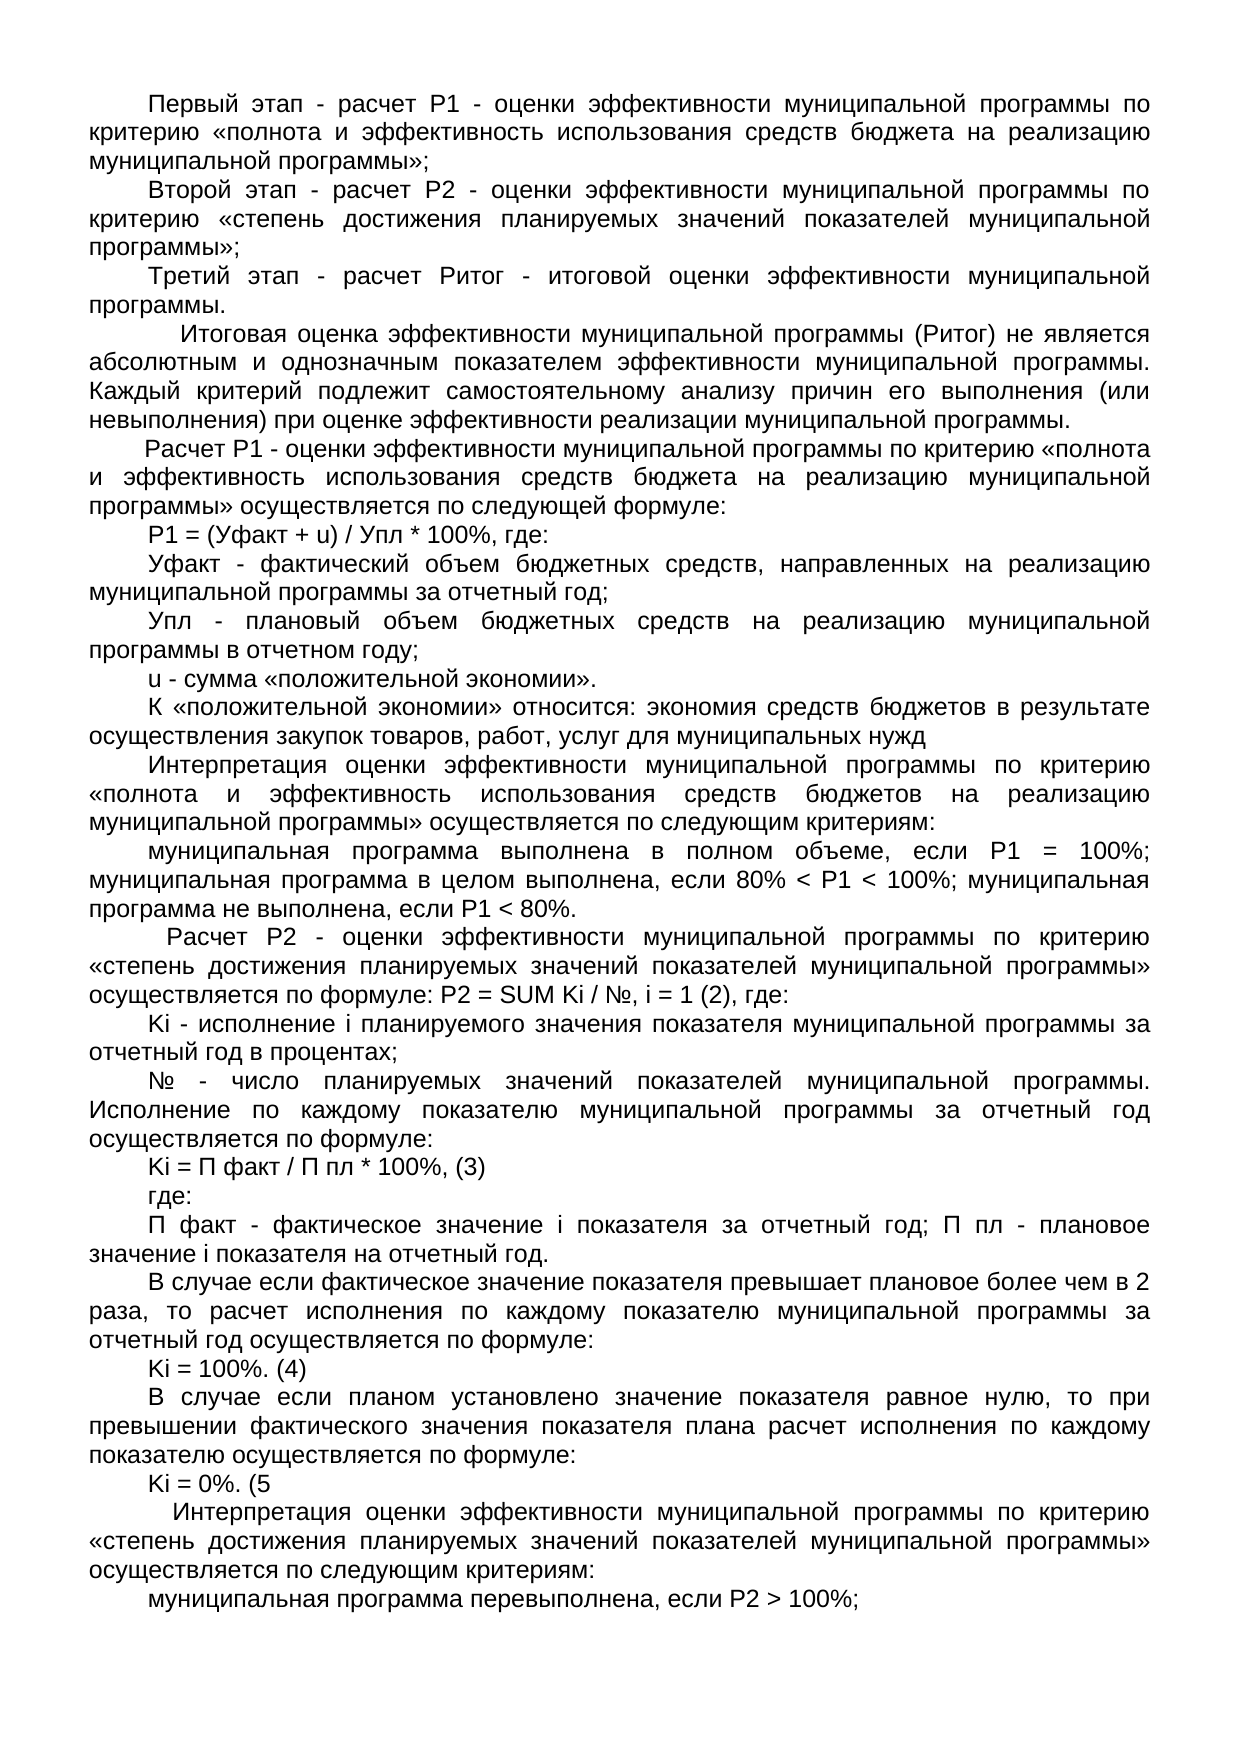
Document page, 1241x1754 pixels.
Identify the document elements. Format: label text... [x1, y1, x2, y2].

text В случае если планом установлено значение показателя равное нулю, то при превышении фактического значения показателя плана расчет исполнения по каждому показателю осуществляется по формуле: [89, 1382, 1152, 1469]
text Третий этап - расчет Ритог - итоговой оценки эффективности муниципальной программы. [89, 261, 1152, 319]
text Ki = 0%. (5 [89, 1469, 1152, 1497]
text Ki = 100%. (4) [89, 1354, 1152, 1382]
text Итоговая оценка эффективности муниципальной программы (Ритог) не является абсолютным и однозначным показателем эффективности муниципальной программы. Каждый критерий подлежит самостоятельному анализу причин его выполнения (или невыполнения) при оценке эффективности реализации муниципальной программы. [89, 319, 1152, 434]
text Второй этап - расчет P2 - оценки эффективности муниципальной программы по критерию «степень достижения планируемых значений показателей муниципальной программы»; [89, 175, 1152, 261]
text Р1 = (Уфакт + u) / Упл * 100%, где: [89, 520, 1152, 549]
text Уфакт - фактический объем бюджетных средств, направленных на реализацию муниципальной программы за отчетный год; [89, 549, 1152, 606]
text муниципальная программа перевыполнена, если P2 > 100%; [89, 1584, 1152, 1612]
text Ki = П факт / П пл * 100%, (3) [89, 1152, 1152, 1181]
text Интерпретация оценки эффективности муниципальной программы по критерию «полнота и эффективность использования средств бюджетов на реализацию муниципальной программы» осуществляется по следующим критериям: [89, 750, 1152, 836]
text муниципальная программа выполнена в полном объеме, если Р1 = 100%; муниципальная программа в целом выполнена, если 80% < Р1 < 100%; муниципальная программа не выполнена, если Р1 < 80%. [89, 836, 1152, 922]
text В случае если фактическое значение показателя превышает плановое более чем в 2 раза, то расчет исполнения по каждому показателю муниципальной программы за отчетный год осуществляется по формуле: [89, 1267, 1152, 1354]
text Первый этап - расчет P1 - оценки эффективности муниципальной программы по критерию «полнота и эффективность использования средств бюджета на реализацию муниципальной программы»; [89, 89, 1152, 175]
text где: [89, 1181, 1152, 1210]
text Упл - плановый объем бюджетных средств на реализацию муниципальной программы в отчетном году; [89, 606, 1152, 664]
text П факт - фактическое значение i показателя за отчетный год; П пл - плановое значение i показателя на отчетный год. [89, 1210, 1152, 1267]
text Ki - исполнение i планируемого значения показателя муниципальной программы за отчетный год в процентах; [89, 1009, 1152, 1066]
text Расчет Р2 - оценки эффективности муниципальной программы по критерию «степень достижения планируемых значений показателей муниципальной программы» осуществляется по формуле: P2 = SUM Ki / №, i = 1 (2), где: [89, 922, 1152, 1009]
text Интерпретация оценки эффективности муниципальной программы по критерию «степень достижения планируемых значений показателей муниципальной программы» осуществляется по следующим критериям: [89, 1497, 1152, 1584]
text Расчет Р1 - оценки эффективности муниципальной программы по критерию «полнота и эффективность использования средств бюджета на реализацию муниципальной программы» осуществляется по следующей формуле: [89, 434, 1152, 520]
text u - сумма «положительной экономии». [89, 664, 1152, 692]
text № - число планируемых значений показателей муниципальной программы. Исполнение по каждому показателю муниципальной программы за отчетный год осуществляется по формуле: [89, 1066, 1152, 1152]
text К «положительной экономии» относится: экономия средств бюджетов в результате осуществления закупок товаров, работ, услуг для муниципальных нужд [89, 692, 1152, 750]
